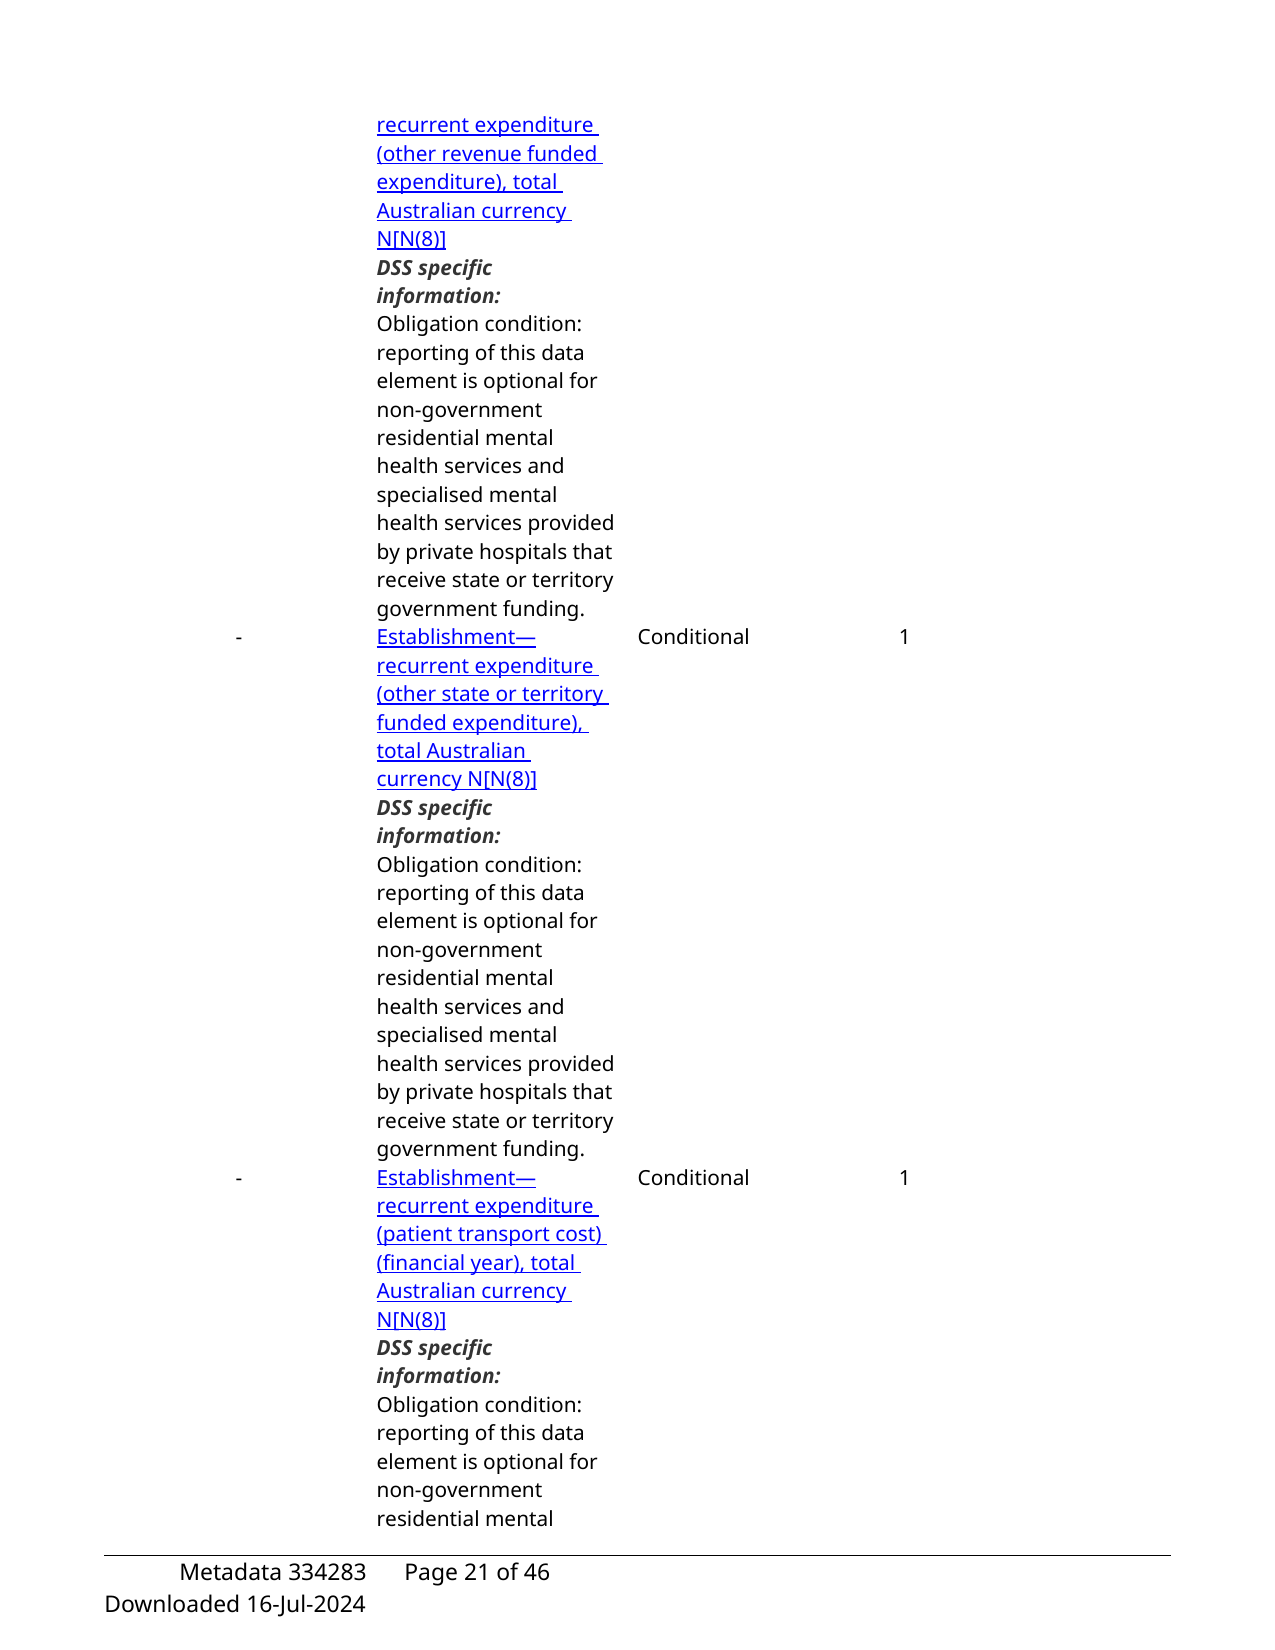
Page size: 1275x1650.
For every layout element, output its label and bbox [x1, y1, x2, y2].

table_cell [93, 110, 1159, 1532]
